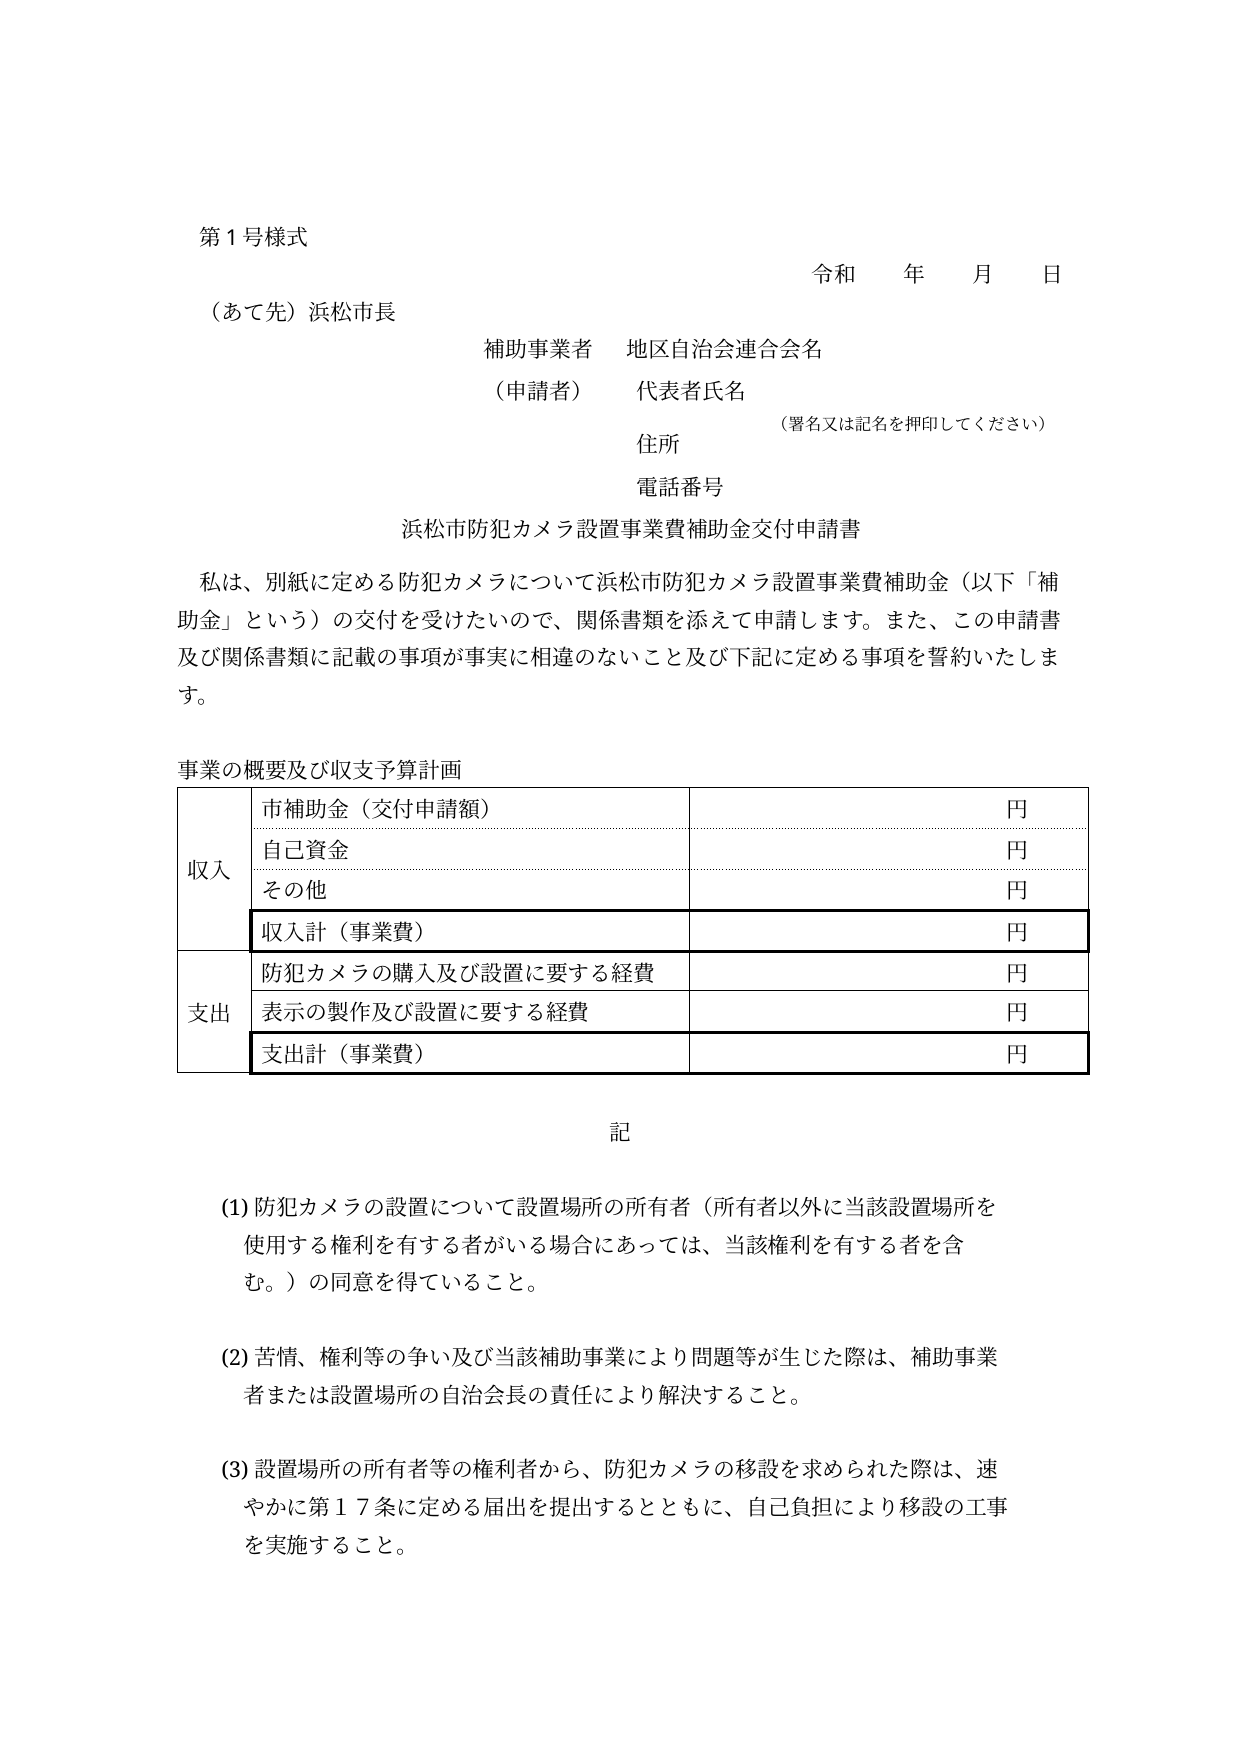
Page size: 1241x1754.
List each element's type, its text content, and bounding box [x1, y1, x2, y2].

subtitle 記 [177, 1112, 1063, 1150]
table_cell 支出計（事業費） [253, 1034, 689, 1072]
table_cell 収入計（事業費） [253, 912, 689, 950]
table_cell 円 [690, 828, 1088, 868]
text (3) 設置場所の所有者等の権利者から、防犯カメラの移設を求められた際は、速やかに第１７条に定める届出を提出するとともに、自己負担により移設の工事を実施すること。 [221, 1450, 1013, 1562]
table_cell 円 [690, 953, 1088, 990]
table_header 収入 [178, 788, 251, 950]
text (1) 防犯カメラの設置について設置場所の所有者（所有者以外に当該設置場所を使用する権利を有する者がいる場合にあっては、当該権利を有する者を含む。）の同意を得ていること。 [221, 1187, 1013, 1300]
table_cell 自己資金 [252, 828, 689, 868]
text 浜松市防犯カメラ設置事業費補助金交付申請書 [177, 509, 1063, 547]
table_cell 表示の製作及び設置に要する経費 [252, 991, 689, 1031]
table_cell 円 [690, 1034, 1087, 1072]
table_header 円 [690, 788, 1088, 828]
table_cell 防犯カメラの購入及び設置に要する経費 [252, 953, 689, 990]
table_cell 円 [690, 912, 1087, 950]
table_cell 円 [690, 869, 1088, 909]
text （あて先）浜松市長 [177, 292, 1063, 329]
text 事業の概要及び収支予算計画 [177, 750, 1063, 787]
text （申請者） 代表者氏名 [177, 371, 1063, 409]
text 住所 [177, 425, 1063, 462]
text 令和 年 月 日 [177, 254, 1063, 292]
table_header 市補助金（交付申請額） [252, 788, 689, 828]
text 補助事業者 地区自治会連合会名 [177, 329, 1063, 367]
table_cell その他 [252, 869, 689, 909]
text (2) 苦情、権利等の争い及び当該補助事業により問題等が生じた際は、補助事業者または設置場所の自治会長の責任により解決すること。 [221, 1337, 1013, 1412]
text 第1号様式 [177, 217, 1063, 254]
table_cell 円 [690, 991, 1088, 1031]
table_cell 支出 [178, 951, 251, 1072]
text 私は、別紙に定める防犯カメラについて浜松市防犯カメラ設置事業費補助金（以下「補助金」という）の交付を受けたいので、関係書類を添えて申請します。また、この申請書及び関係書類に記載の事項が事実に相違のないこと及び下記に定める事項を誓約いたします。 [177, 562, 1063, 712]
text 電話番号 [177, 467, 1063, 504]
